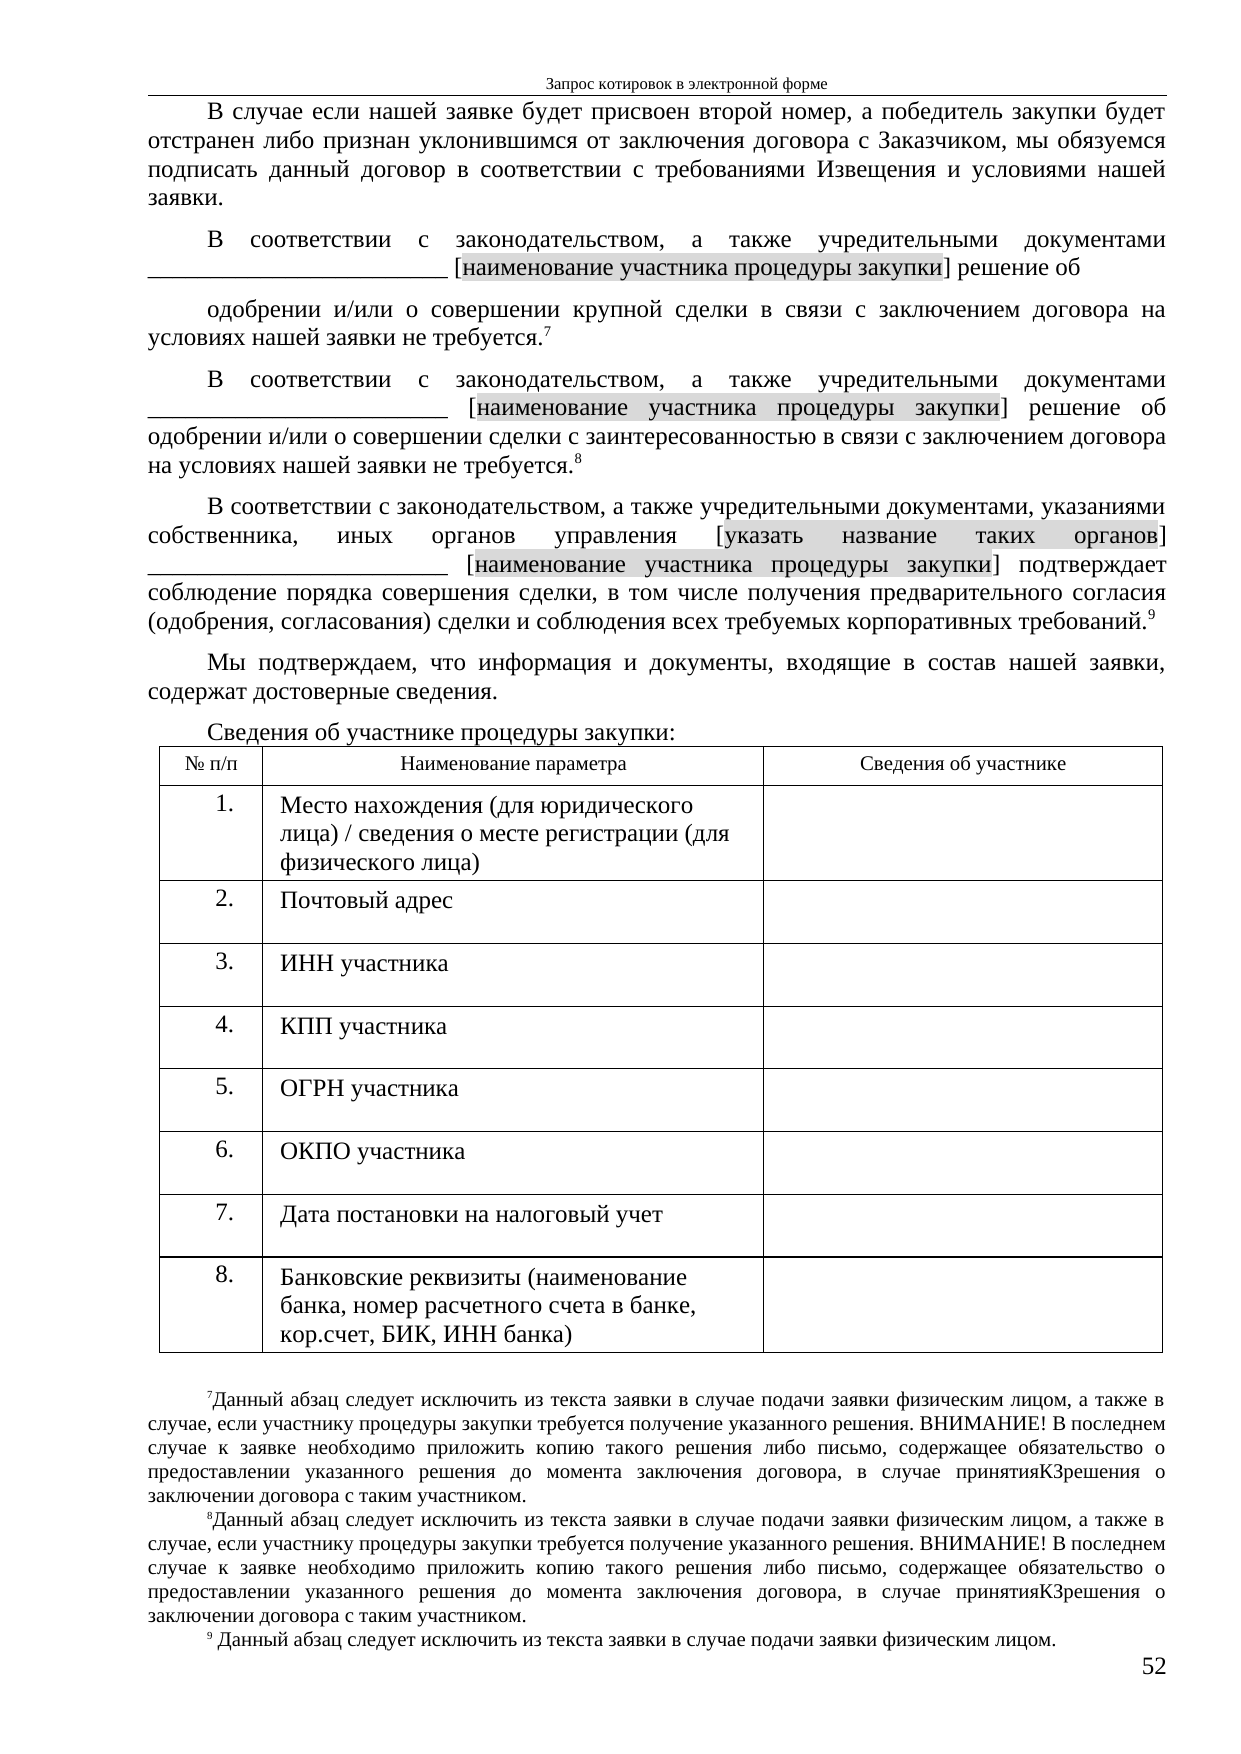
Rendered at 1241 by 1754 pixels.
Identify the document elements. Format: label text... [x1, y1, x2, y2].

table_cell [160, 1069, 262, 1131]
table_cell Банковские реквизиты (наименование банка, номер расчетного счета в банке, кор.счет, БИК, ИНН банка) [263, 1258, 763, 1352]
table_cell [764, 881, 1162, 943]
table_cell [764, 1069, 1162, 1131]
table_cell ИНН участника [263, 944, 763, 1006]
table_cell [160, 1258, 262, 1352]
table_cell [764, 1195, 1162, 1256]
table_cell [160, 786, 262, 880]
table_cell [160, 881, 262, 943]
table_cell Дата постановки на налоговый учет [263, 1195, 763, 1256]
table_cell [160, 1007, 262, 1068]
table_cell [764, 944, 1162, 1006]
table_header № п/п [160, 747, 262, 784]
table_cell Почтовый адрес [263, 881, 763, 943]
text В соответствии с законодательством, а также учредительными документами ________________________ [наименование участника процедуры закупки] решение об одобрении и/или о совершении сделки с заинтересованностью в связи с заключением договора на условиях нашей заявки не требуется. [148, 364, 1167, 479]
table_cell ОГРН участника [263, 1069, 763, 1131]
table_cell [160, 1132, 262, 1194]
table_cell ОКПО участника [263, 1132, 763, 1194]
table_cell КПП участника [263, 1007, 763, 1068]
text Мы подтверждаем, что информация и документы, входящие в состав нашей заявки, содержат достоверные сведения. [148, 647, 1167, 705]
table_cell Место нахождения (для юридического лица) / сведения о месте регистрации (для физического лица) [263, 786, 763, 880]
table_cell [160, 1195, 262, 1256]
text В случае если нашей заявке будет присвоен второй номер, а победитель закупки будет отстранен либо признан уклонившимся от заключения договора с Заказчиком, мы обязуемся подписать данный договор в соответствии с требованиями Извещения и условиями нашей заявки. [148, 96, 1167, 211]
text В соответствии с законодательством, а также учредительными документами, указаниями собственника, иных органов управления [указать название таких органов] ________________________ [наименование участника процедуры закупки] подтверждает соблюдение порядка совершения сделки, в том числе получения предварительного согласия (одобрения, согласования) сделки и соблюдения всех требуемых корпоративных требований. [148, 491, 1167, 635]
text одобрении и/или о совершении крупной сделки в связи с заключением договора на условиях нашей заявки не требуется. [148, 294, 1167, 351]
table_header Наименование параметра [263, 747, 763, 784]
table_cell [764, 1007, 1162, 1068]
text Сведения об участнике процедуры закупки: [148, 717, 1167, 746]
table_header Сведения об участнике [764, 747, 1162, 784]
table_cell [764, 786, 1162, 880]
text В соответствии с законодательством, а также учредительными документами ________________________ [наименование участника процедуры закупки] решение об [148, 224, 1167, 281]
table_cell [764, 1258, 1162, 1352]
table_cell [764, 1132, 1162, 1194]
table_cell [160, 944, 262, 1006]
